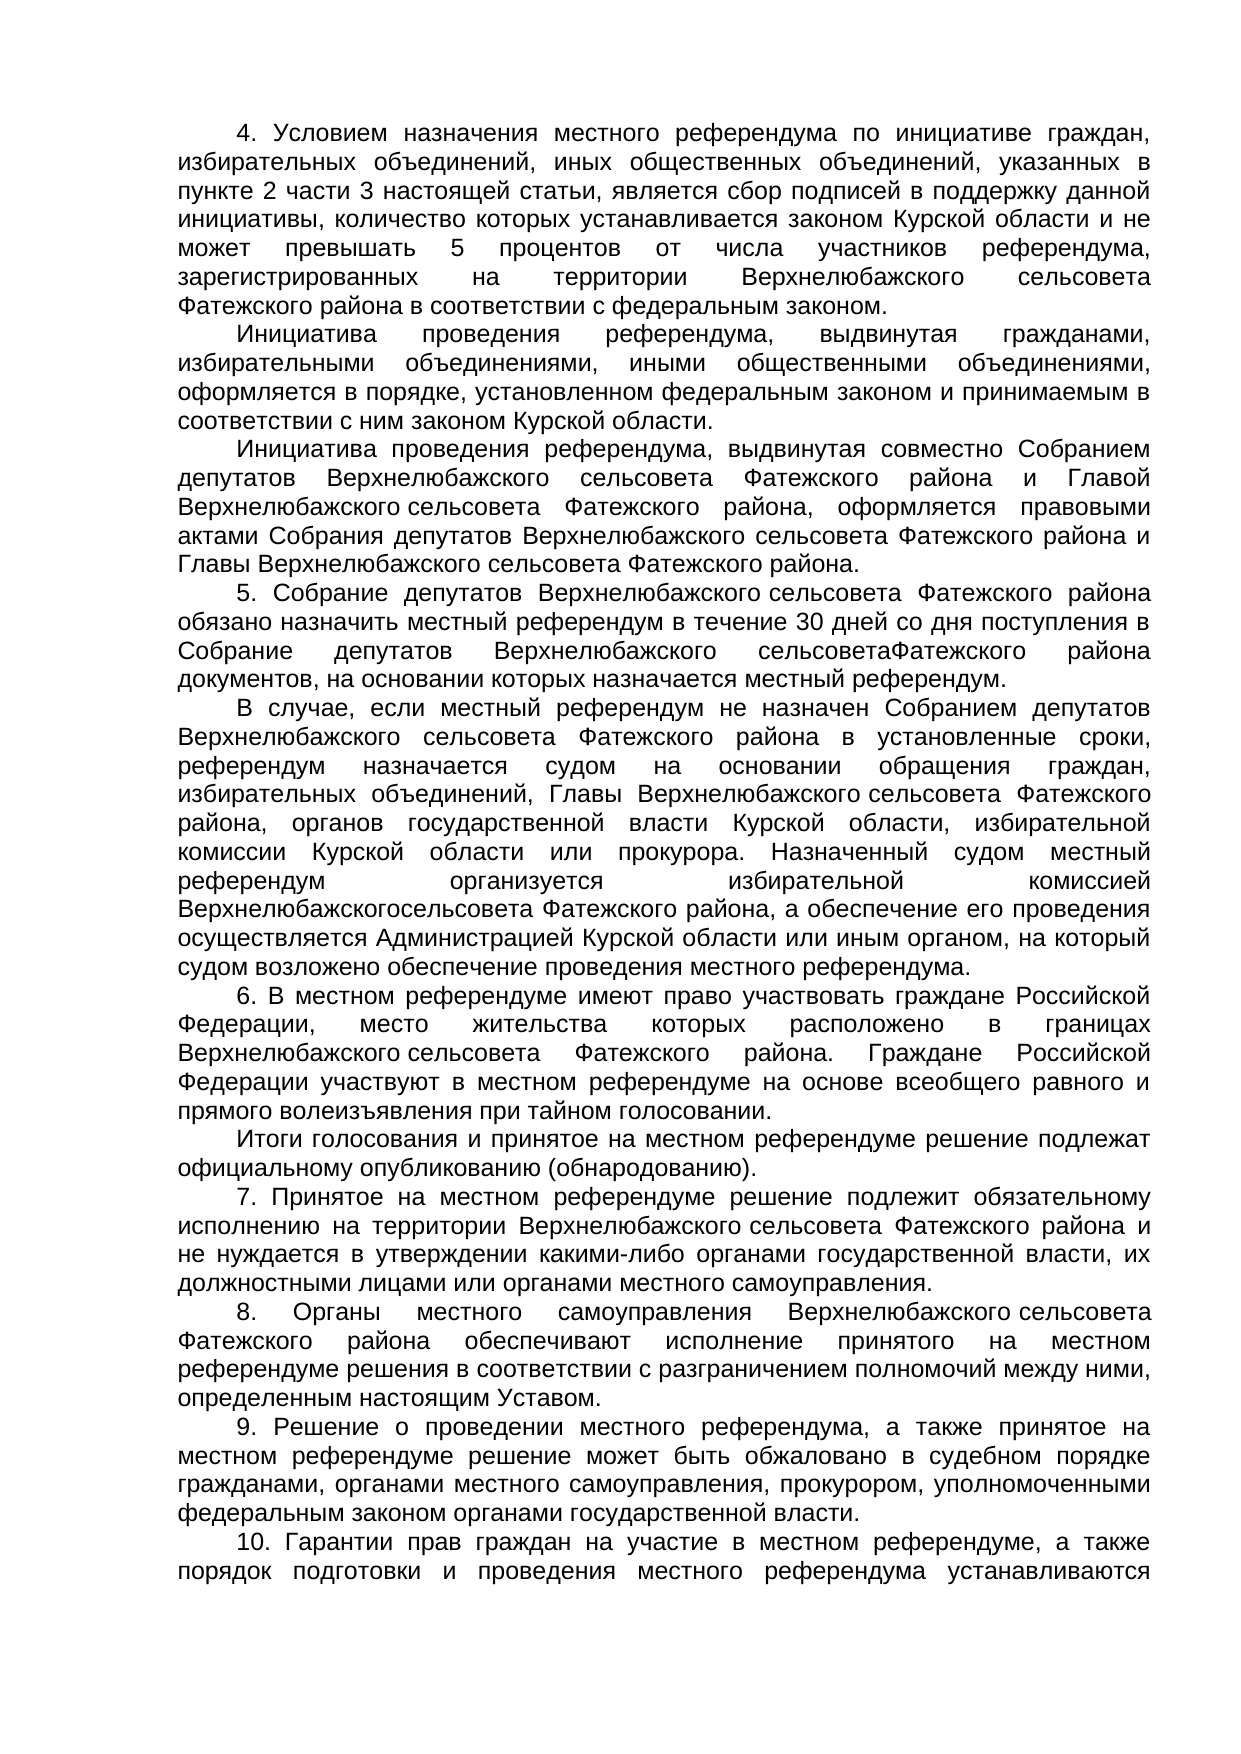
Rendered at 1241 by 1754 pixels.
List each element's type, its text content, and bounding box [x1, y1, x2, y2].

text 5. Собрание депутатов Верхнелюбажского сельсовета Фатежского района обязано назначить местный референдум в течение 30 дней со дня поступления в Собрание депутатов Верхнелюбажского сельсоветаФатежского района документов, на основании которых назначается местный референдум. [177, 578, 1152, 693]
text Инициатива проведения референдума, выдвинутая совместно Собранием депутатов Верхнелюбажского сельсовета Фатежского района и Главой Верхнелюбажского сельсовета Фатежского района, оформляется правовыми актами Собрания депутатов Верхнелюбажского сельсовета Фатежского района и Главы Верхнелюбажского сельсовета Фатежского района. [177, 434, 1152, 578]
text 7. Принятое на местном референдуме решение подлежит обязательному исполнению на территории Верхнелюбажского сельсовета Фатежского района и не нуждается в утверждении какими-либо органами государственной власти, их должностными лицами или органами местного самоуправления. [177, 1182, 1152, 1297]
text Инициатива проведения референдума, выдвинутая гражданами, избирательными объединениями, иными общественными объединениями, оформляется в порядке, установленном федеральным законом и принимаемым в соответствии с ним законом Курской области. [177, 319, 1152, 434]
text В случае, если местный референдум не назначен Собранием депутатов Верхнелюбажского сельсовета Фатежского района в установленные сроки, референдум назначается судом на основании обращения граждан, избирательных объединений, Главы Верхнелюбажского сельсовета Фатежского района, органов государственной власти Курской области, избирательной комиссии Курской области или прокурора. Назначенный судом местный референдум организуется избирательной комиссией Верхнелюбажскогосельсовета Фатежского района, а обеспечение его проведения осуществляется Администрацией Курской области или иным органом, на который судом возложено обеспечение проведения местного референдума. [177, 693, 1152, 981]
text 8. Органы местного самоуправления Верхнелюбажского сельсовета Фатежского района обеспечивают исполнение принятого на местном референдуме решения в соответствии с разграничением полномочий между ними, определенным настоящим Уставом. [177, 1297, 1152, 1412]
text 4. Условием назначения местного референдума по инициативе граждан, избирательных объединений, иных общественных объединений, указанных в пункте 2 части 3 настоящей статьи, является сбор подписей в поддержку данной инициативы, количество которых устанавливается законом Курской области и не может превышать 5 процентов от числа участников референдума, зарегистрированных на территории Верхнелюбажского сельсовета Фатежского района в соответствии с федеральным законом. [177, 118, 1152, 319]
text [177, 1527, 1152, 1584]
text 6. В местном референдуме имеют право участвовать граждане Российской Федерации, место жительства которых расположено в границах Верхнелюбажского сельсовета Фатежского района. Граждане Российской Федерации участвуют в местном референдуме на основе всеобщего равного и прямого волеизъявления при тайном голосовании. [177, 981, 1152, 1124]
text Итоги голосования и принятое на местном референдуме решение подлежат официальному опубликованию (обнародованию). [177, 1124, 1152, 1182]
text 9. Решение о проведении местного референдума, а также принятое на местном референдуме решение может быть обжаловано в судебном порядке гражданами, органами местного самоуправления, прокурором, уполномоченными федеральным законом органами государственной власти. [177, 1412, 1152, 1527]
